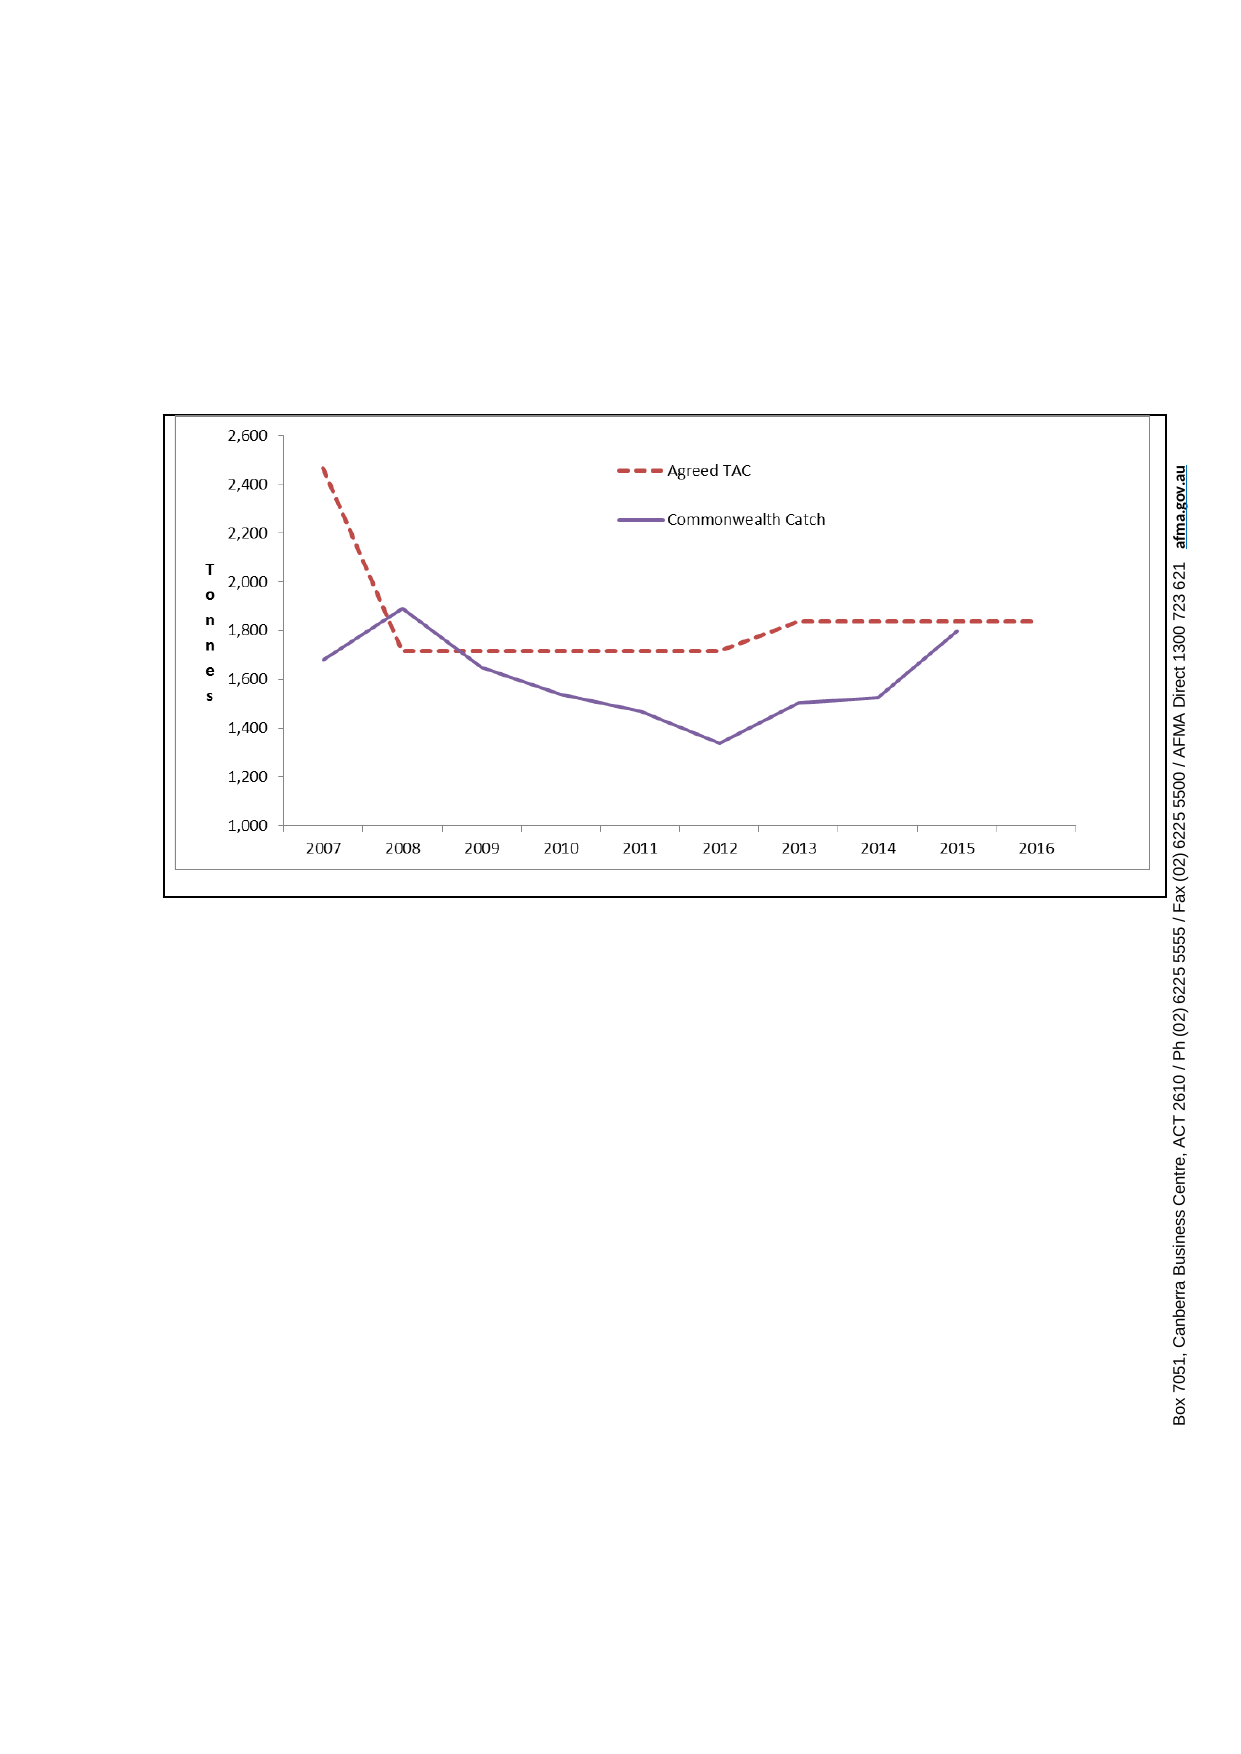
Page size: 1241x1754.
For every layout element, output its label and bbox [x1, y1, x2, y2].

table_cell [165, 416, 1165, 896]
picture [174, 415, 1150, 870]
